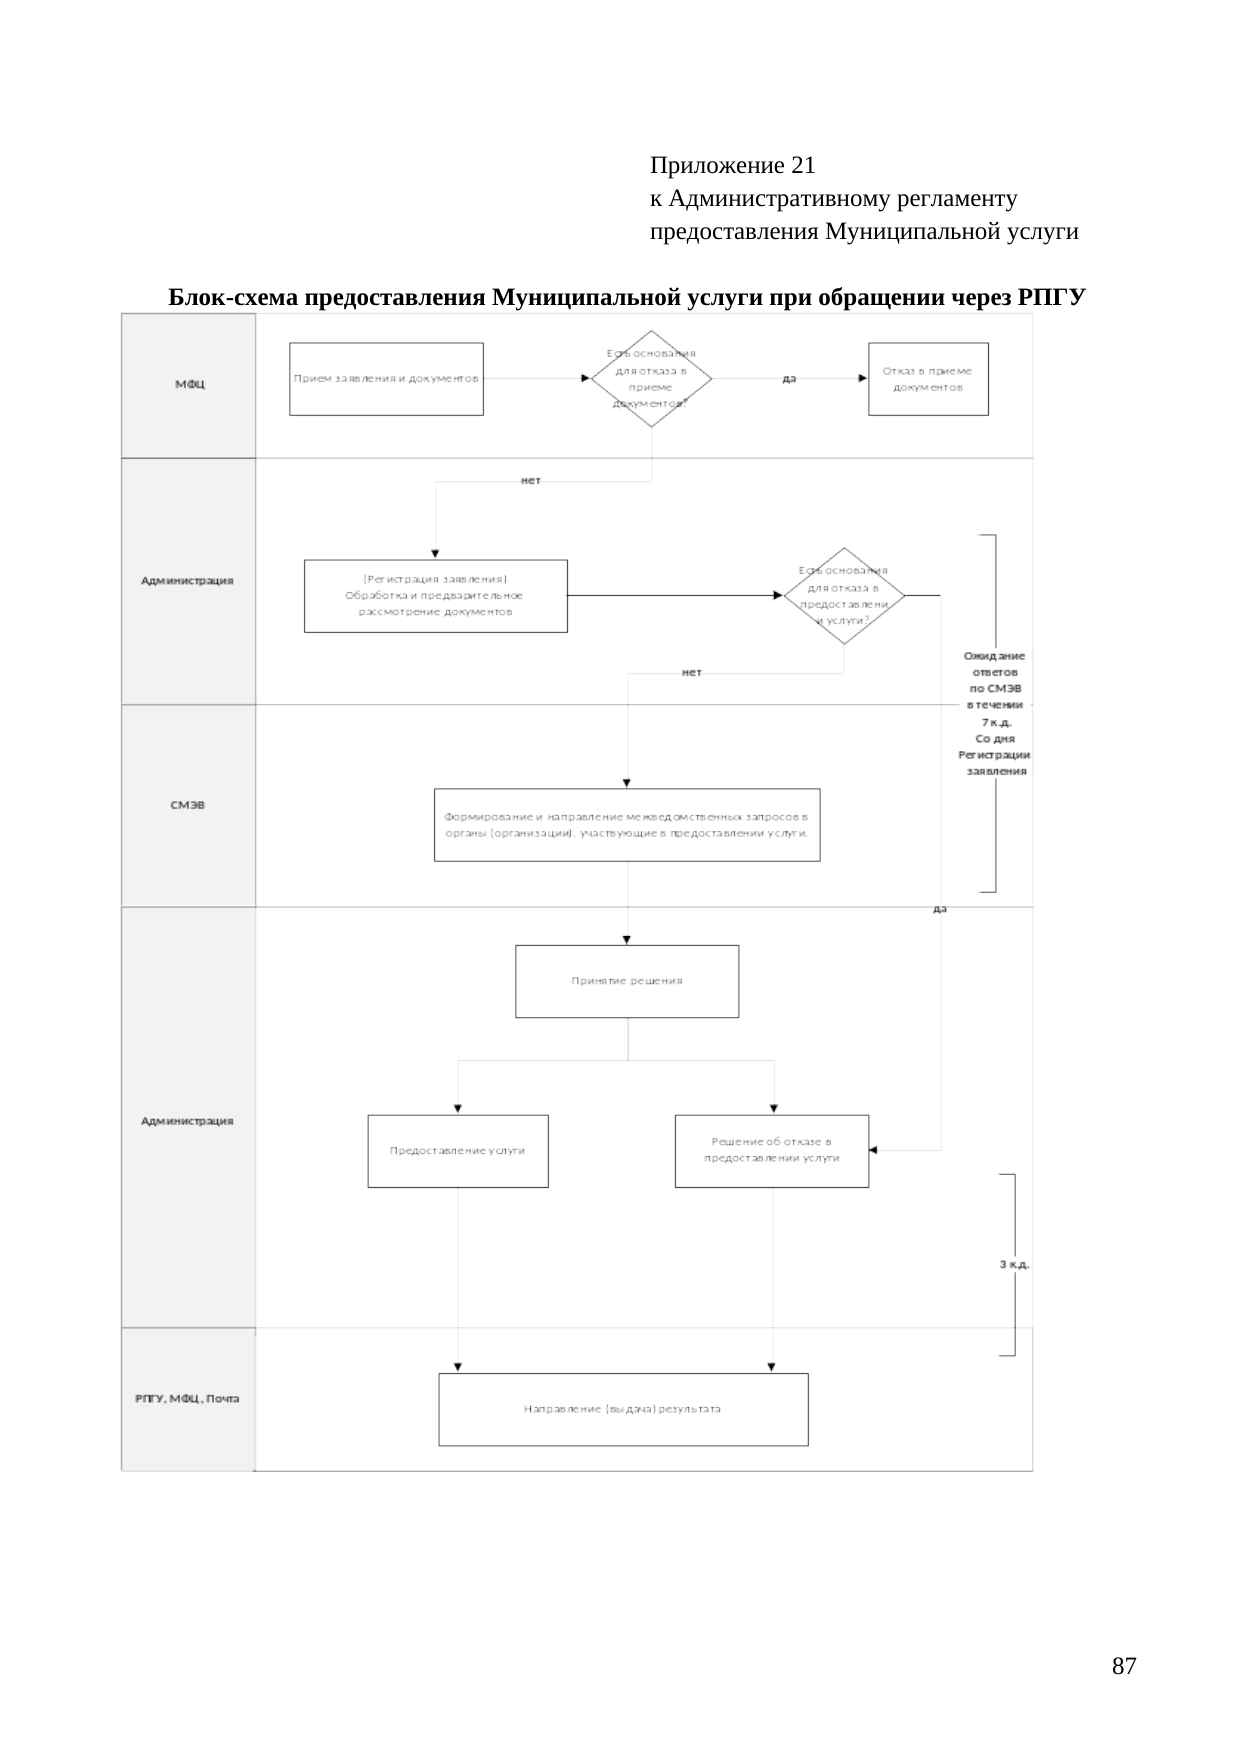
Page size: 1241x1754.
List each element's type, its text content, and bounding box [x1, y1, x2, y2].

subtitle Блок-схема предоставления Муниципальной услуги при обращении через РПГУ [118, 282, 1137, 311]
text к Административному регламенту предоставления Муниципальной услуги [650, 183, 1137, 245]
text Приложение 21 [650, 150, 1137, 179]
